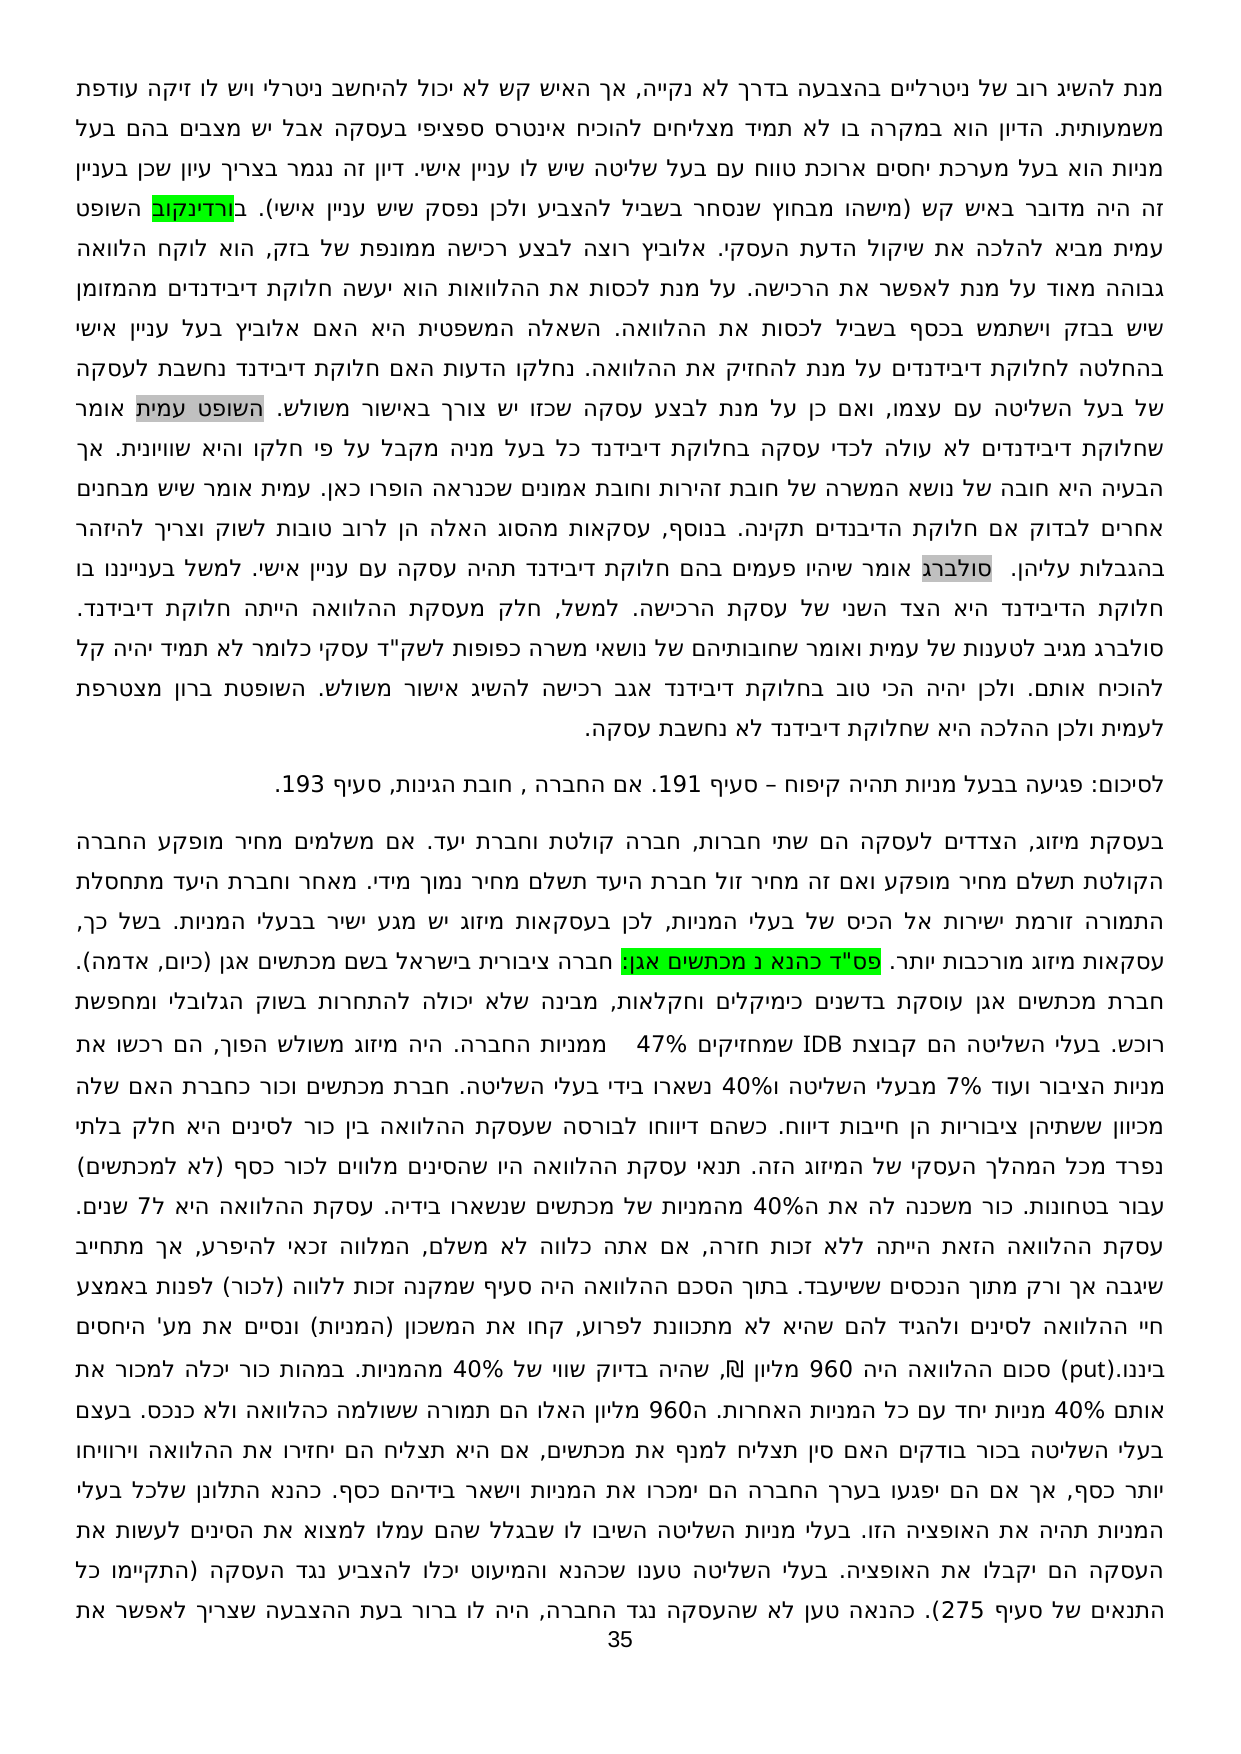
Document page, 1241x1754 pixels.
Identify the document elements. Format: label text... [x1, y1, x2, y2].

text לסיכום: פגיעה בבעל מניות תהיה קיפוח – סעיף 191. אם החברה , חובת הגינות, סעיף 193. [75, 772, 1165, 798]
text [75, 828, 1165, 1624]
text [75, 75, 1165, 742]
